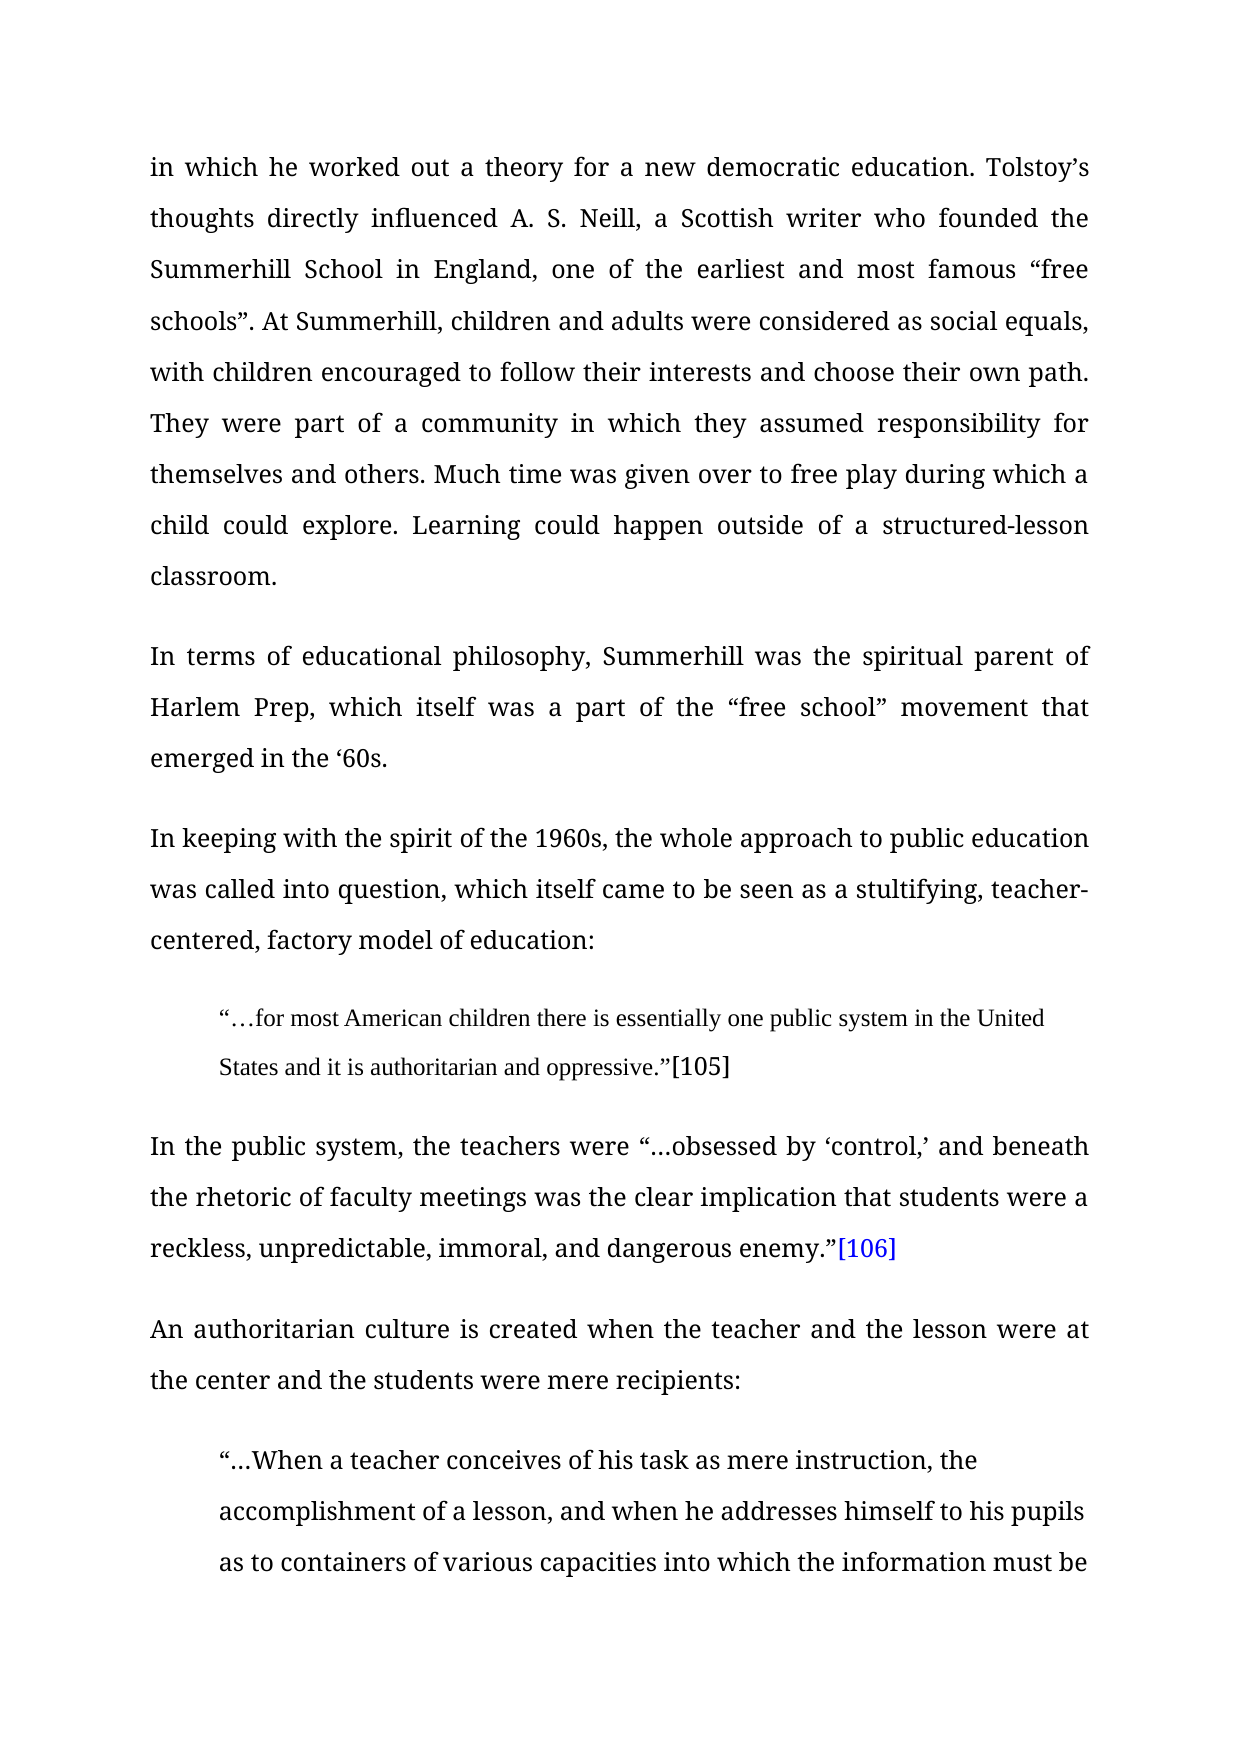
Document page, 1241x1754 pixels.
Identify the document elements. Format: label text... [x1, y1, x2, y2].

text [150, 150, 1090, 592]
text “…for most American children there is essentially one public system in the United States and it is authoritarian and oppressive.”[105] [219, 1003, 1090, 1083]
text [219, 1443, 1090, 1579]
text In keeping with the spirit of the 1960s, the whole approach to public education was called into question, which itself came to be seen as a stultifying, teacher-centered, factory model of education: [150, 821, 1090, 957]
text In the public system, the teachers were “…obsessed by ‘control,’ and beneath the rhetoric of faculty meetings was the clear implication that students were a reckless, unpredictable, immoral, and dangerous enemy.”[106] [150, 1129, 1090, 1265]
text In terms of educational philosophy, Summerhill was the spiritual parent of Harlem Prep, which itself was a part of the “free school” movement that emerged in the ‘60s. [150, 638, 1090, 775]
text An authoritarian culture is created when the teacher and the lesson were at the center and the students were mere recipients: [150, 1311, 1090, 1396]
